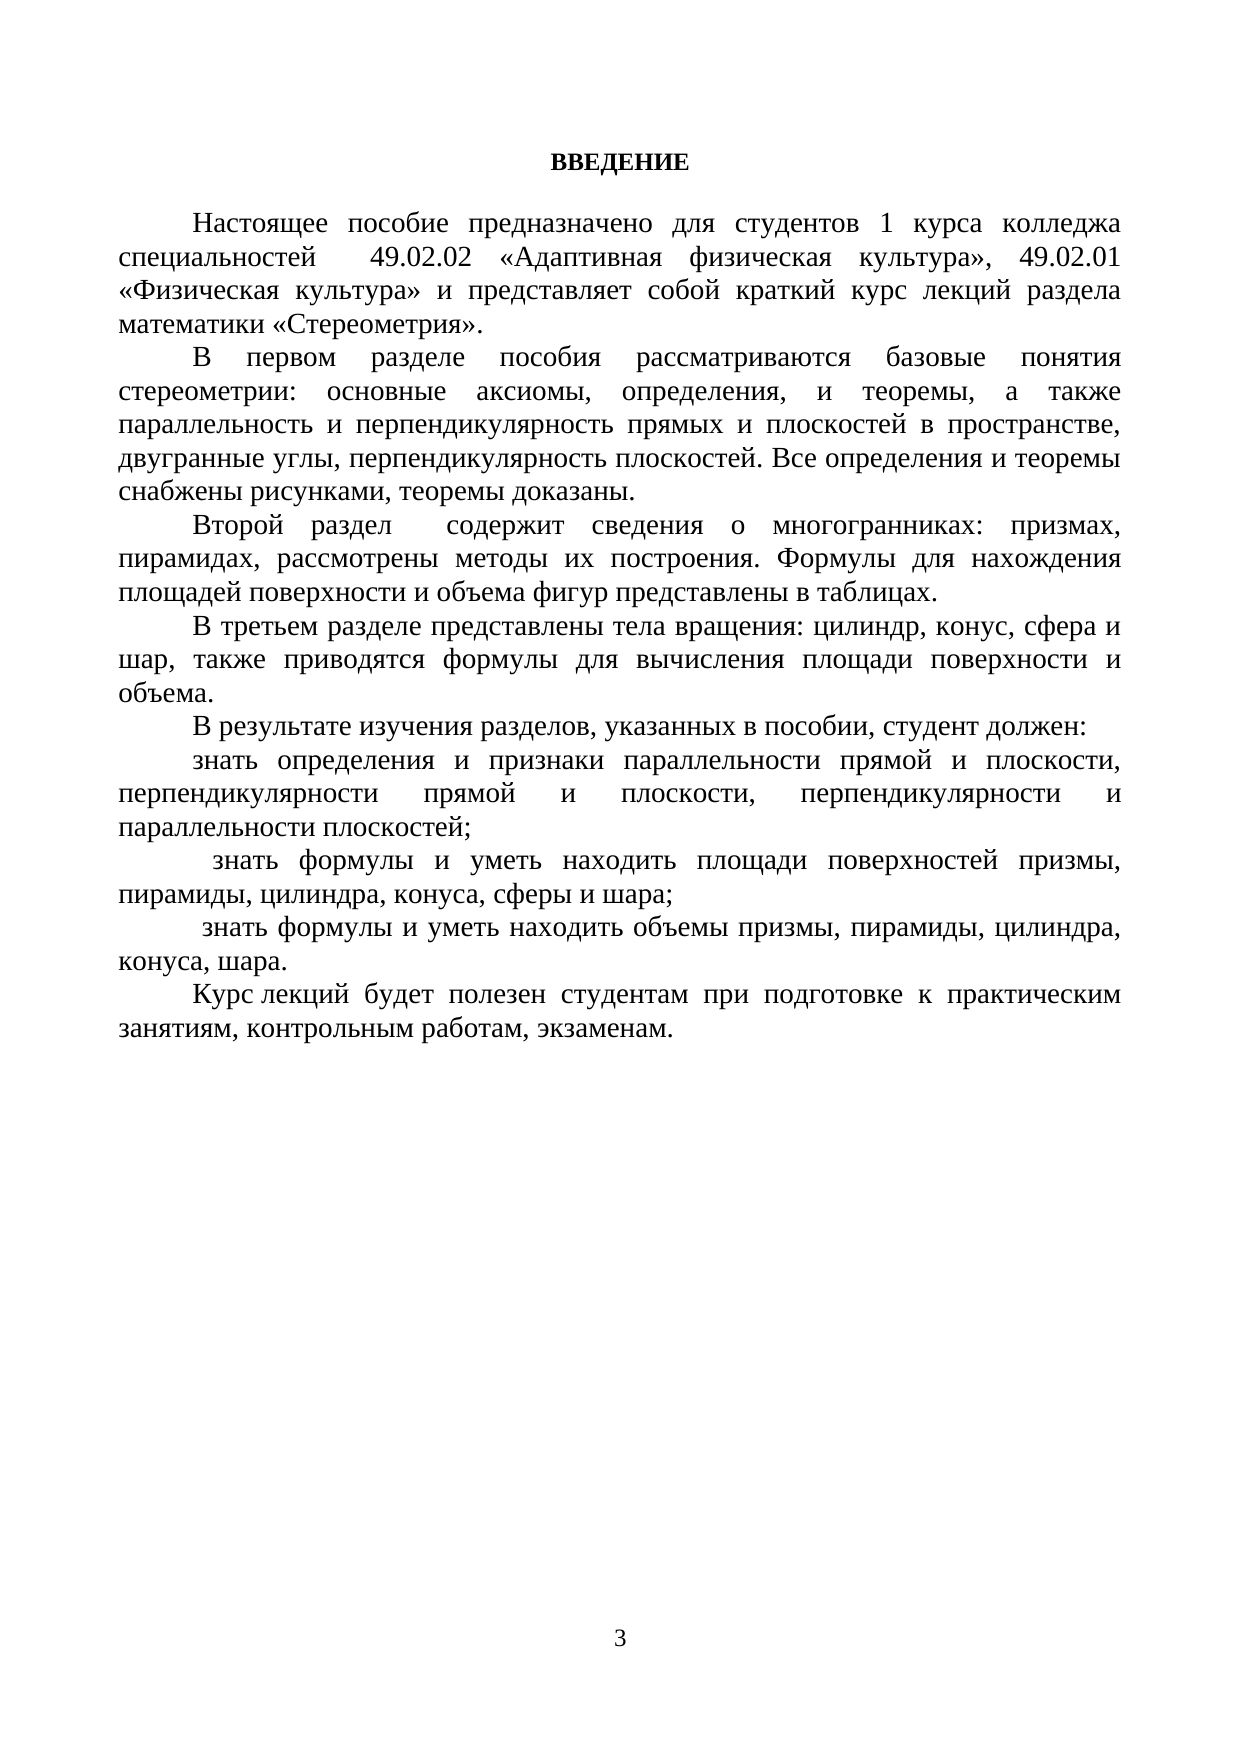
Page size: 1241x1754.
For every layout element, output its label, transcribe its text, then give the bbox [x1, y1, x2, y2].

text Курс лекций будет полезен студентам при подготовке к практическим занятиям, контрольным работам, экзаменам. [118, 977, 1122, 1044]
text Второй раздел содержит сведения о многогранниках: призмах, пирамидах, рассмотрены методы их построения. Формулы для нахождения площадей поверхности и объема фигур представлены в таблицах. [118, 507, 1122, 608]
subtitle ВВЕДЕНИЕ [118, 147, 1122, 176]
text В результате изучения разделов, указанных в пособии, студент должен: [118, 708, 1122, 742]
text знать формулы и уметь находить объемы призмы, пирамиды, цилиндра, конуса, шара. [118, 909, 1122, 977]
text знать формулы и уметь находить площади поверхностей призмы, пирамиды, цилиндра, конуса, сферы и шара; [118, 842, 1122, 909]
text В первом разделе пособия рассматриваются базовые понятия стереометрии: основные аксиомы, определения, и теоремы, а также параллельность и перпендикулярность прямых и плоскостей в пространстве, двугранные углы, перпендикулярность плоскостей. Все определения и теоремы снабжены рисунками, теоремы доказаны. [118, 339, 1122, 507]
text В третьем разделе представлены тела вращения: цилиндр, конус, сфера и шар, также приводятся формулы для вычисления площади поверхности и объема. [118, 608, 1122, 708]
text Настоящее пособие предназначено для студентов 1 курса колледжа специальностей 49.02.02 «Адаптивная физическая культура», 49.02.01 «Физическая культура» и представляет собой краткий курс лекций раздела математики «Стереометрия». [118, 205, 1122, 339]
text знать определения и признаки параллельности прямой и плоскости, перпендикулярности прямой и плоскости, перпендикулярности и параллельности плоскостей; [118, 742, 1122, 842]
